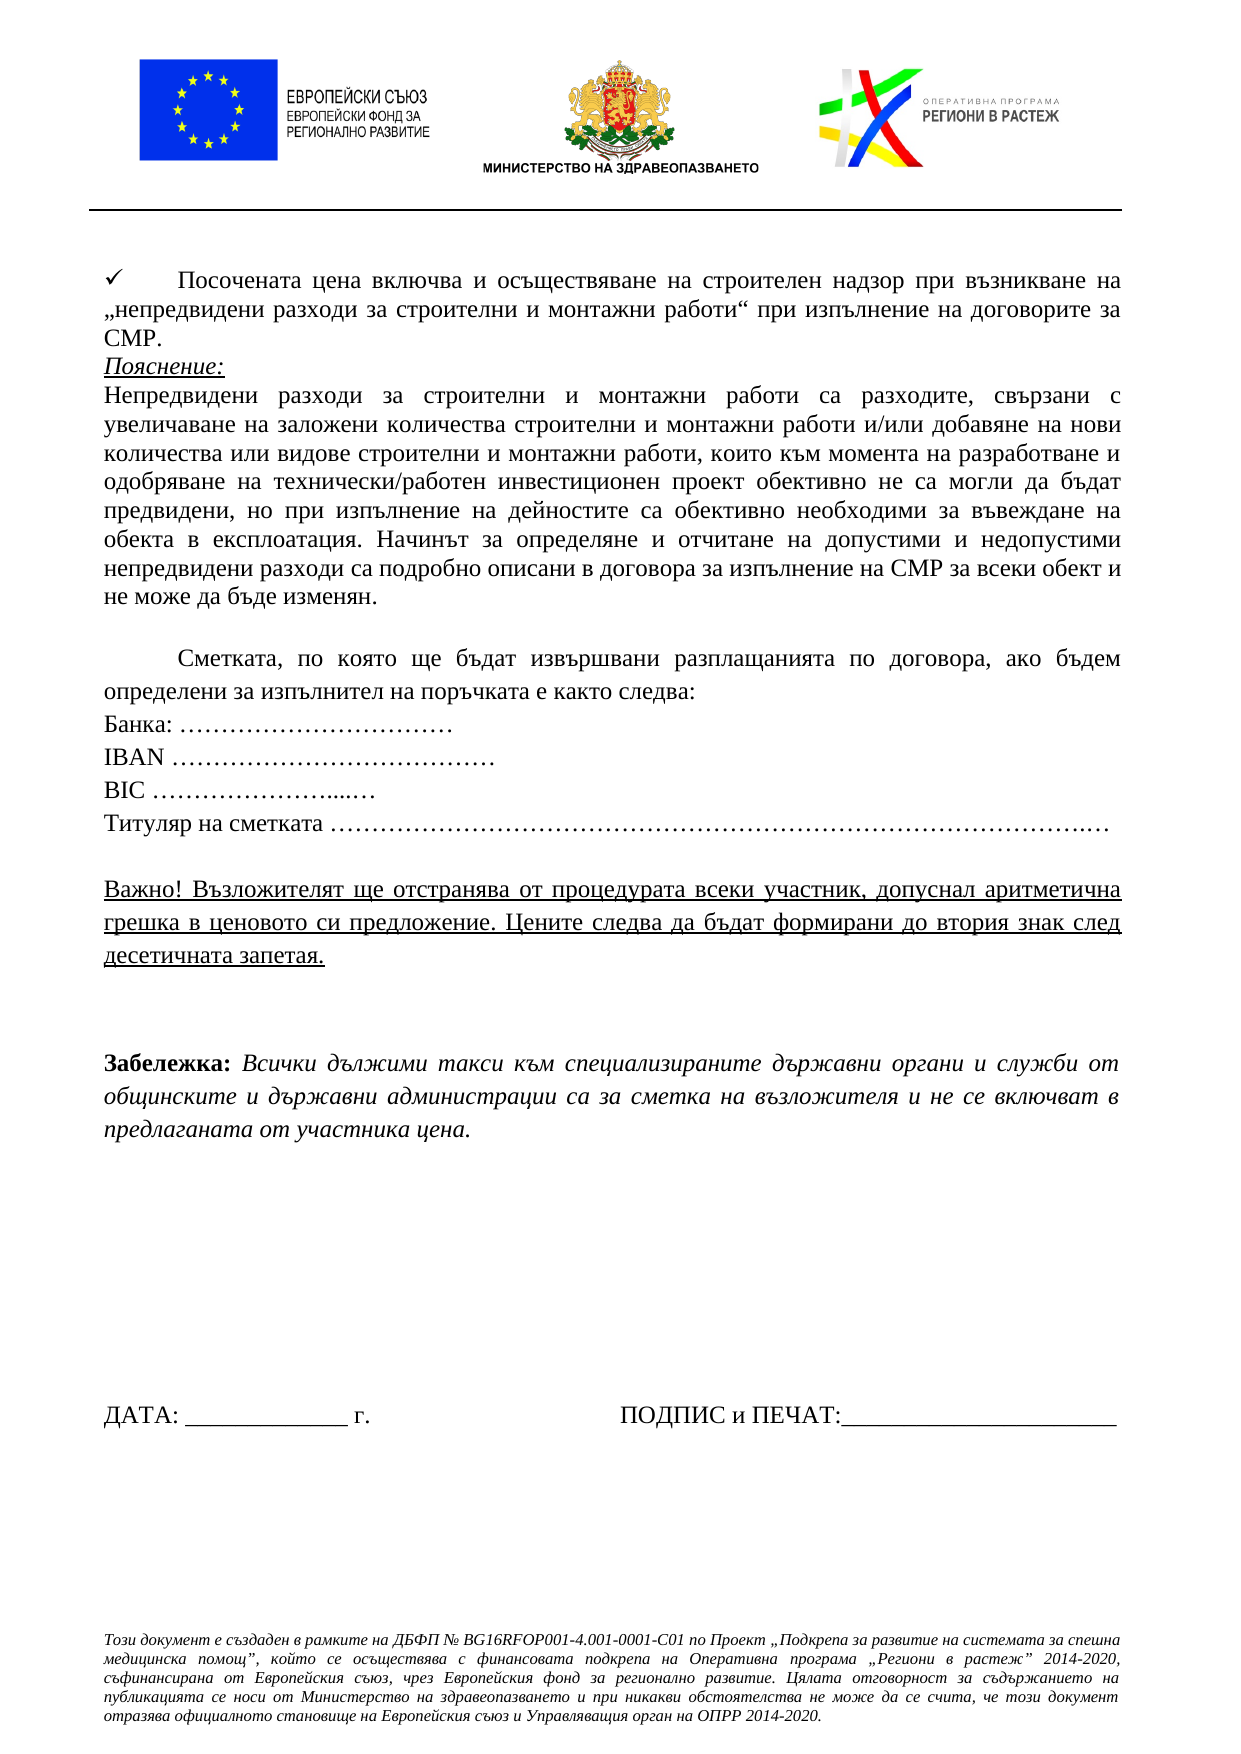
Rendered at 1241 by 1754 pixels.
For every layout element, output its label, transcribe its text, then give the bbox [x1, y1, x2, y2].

text Важно! Възложителят ще отстранява от процедурата всеки участник, допуснал аритметична грешка в ценовото си предложение. Цените следва да бъдат формирани до втория знак след десетичната запетая. [103, 933, 1122, 969]
text Титуляр на сметката ……………………………………………………………………………….… [103, 808, 1122, 837]
text Важно! Възложителят ще отстранява от процедурата всеки участник, допуснал аритметична грешка в ценовото си предложение. Цените следва да бъдат формирани до втория знак след десетичната запетая. [103, 900, 1122, 932]
text Забележка: Всички дължими такси към специализираните държавни органи и служби от общинските и държавни администрации са за сметка на възложителя и не се включват в предлаганата от участника цена. [103, 1048, 1122, 1143]
text Непредвидени разходи за строителни и монтажни работи са разходите, свързани с увеличаване на заложени количества строителни и монтажни работи и/или добавяне на нови количества или видове строителни и монтажни работи, които към момента на разработване и одобряване на технически/работен инвестиционен проект обективно не са могли да бъдат предвидени, но при изпълнение на дейностите са обективно необходими за въвеждане на обекта в експлоатация. Начинът за определяне и отчитане на допустими и недопустими непредвидени разходи са подробно описани в договора за изпълнение на СМР за всеки обект и не може да бъде изменян. [103, 380, 1122, 610]
text Важно! Възложителят ще отстранява от процедурата всеки участник, допуснал аритметична грешка в ценовото си предложение. Цените следва да бъдат формирани до втория знак след десетичната запетая. [103, 874, 1122, 899]
text IBAN ………………………………… [103, 742, 1122, 771]
text Банка: …………………………… [103, 709, 1122, 738]
picture [133, 57, 440, 174]
picture [483, 60, 759, 174]
text ДАТА: _____________ г. ПОДПИС и ПЕЧАТ:______________________ [103, 1400, 1141, 1429]
list Посочената цена включва и осъществяване на строителен надзор при възникване на „непредвидени разходи за строителни и монтажни работи“ при изпълнение на договорите за СМР. [103, 265, 1122, 351]
picture [814, 67, 1063, 174]
text Пояснение: [103, 351, 1122, 380]
text Сметката, по която ще бъдат извършвани разплащанията по договора, ако бъдем определени за изпълнител на поръчката е както следва: [103, 643, 1122, 705]
text BIC …………………....… [103, 775, 1122, 804]
